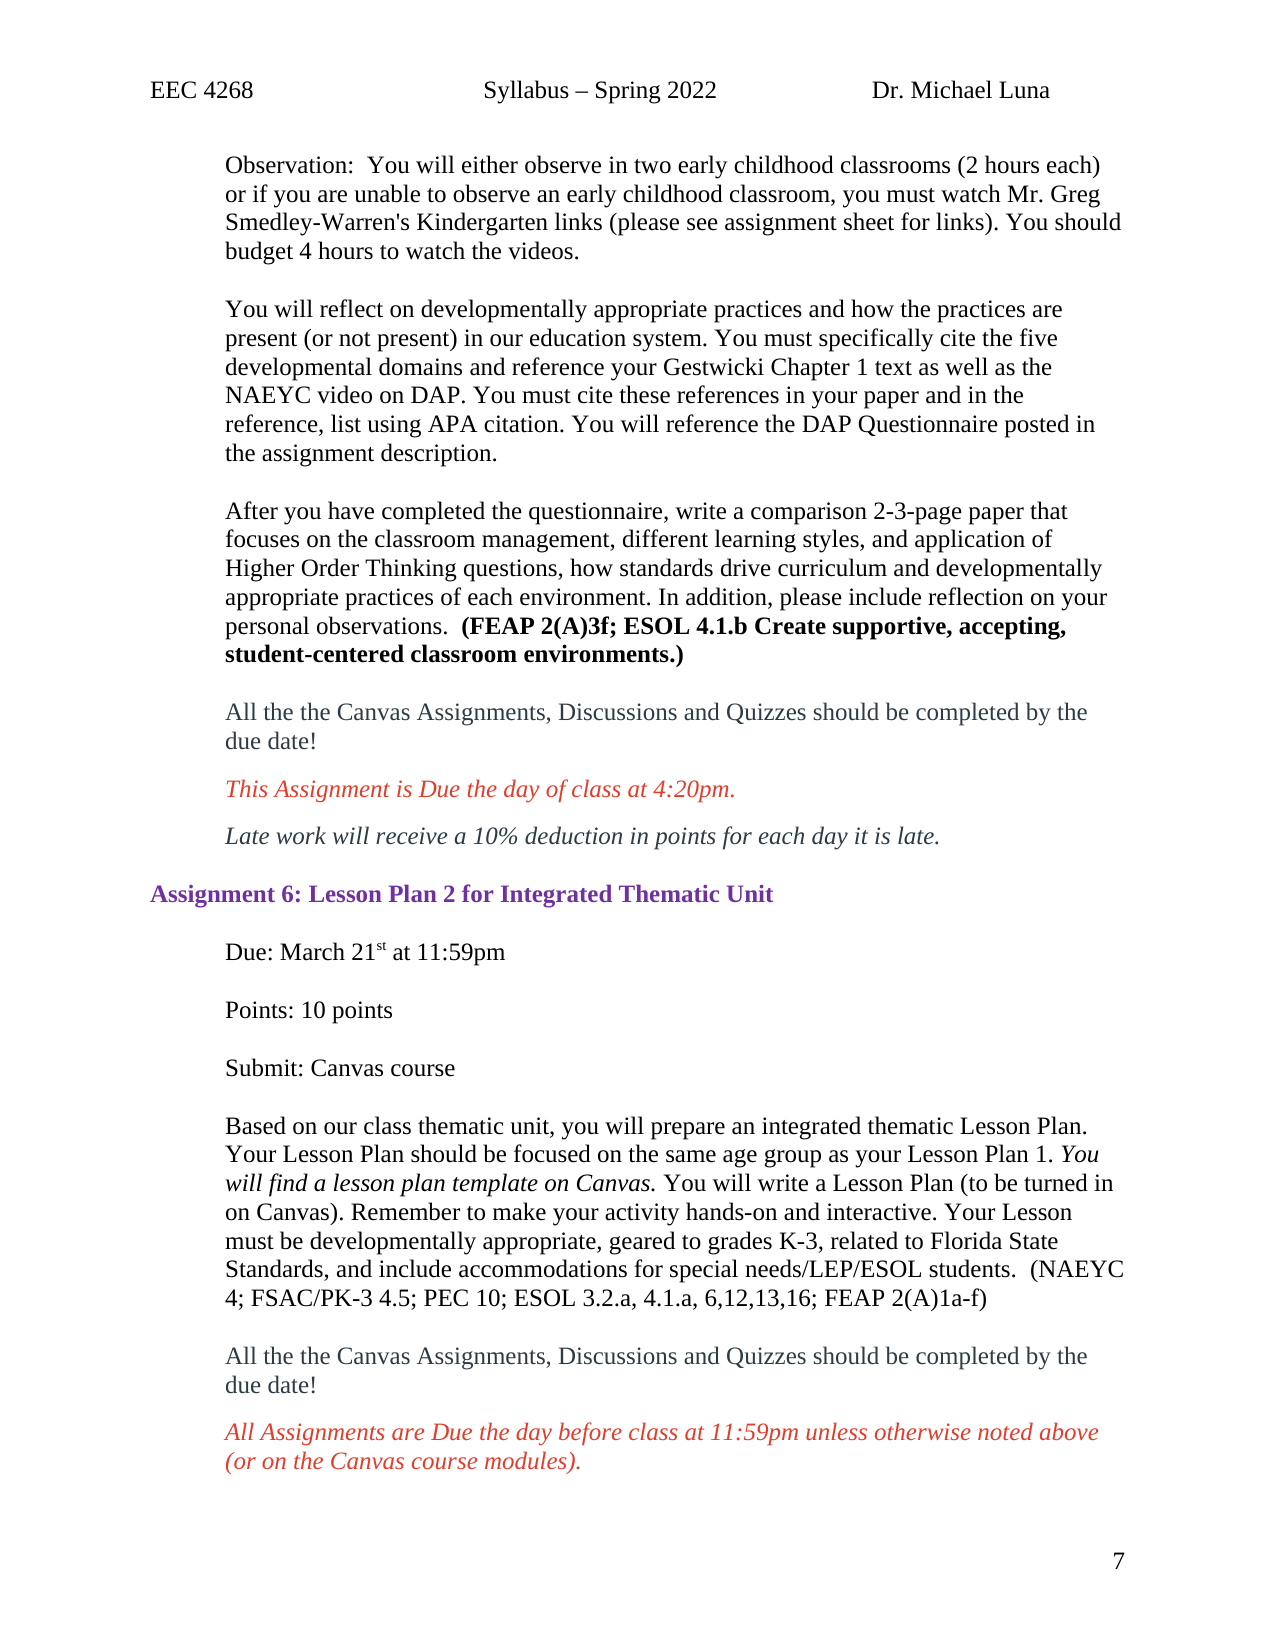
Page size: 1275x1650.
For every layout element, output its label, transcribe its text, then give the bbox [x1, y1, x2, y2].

text After you have completed the questionnaire, write a comparison 2-3-page paper that focuses on the classroom management, different learning styles, and application of Higher Order Thinking questions, how standards drive curriculum and developmentally appropriate practices of each environment. In addition, please include reflection on your personal observations. (FEAP 2(A)3f; ESOL 4.1.b Create supportive, accepting, student-centered classroom environments.) [225, 496, 1125, 668]
text Observation: You will either observe in two early childhood classrooms (2 hours each) or if you are unable to observe an early childhood classroom, you must watch Mr. Greg Smedley-Warren's Kindergarten links (please see assignment sheet for links). You should budget 4 hours to watch the videos. [225, 150, 1125, 265]
text Assignment 6: Lesson Plan 2 for Integrated Thematic Unit [150, 879, 1125, 908]
text All the the Canvas Assignments, Discussions and Quizzes should be completed by the due date! [225, 697, 1125, 755]
text This Assignment is Due the day of class at 4:20pm. [225, 774, 1125, 802]
text All the the Canvas Assignments, Discussions and Quizzes should be completed by the due date! [225, 1341, 1125, 1399]
text Late work will receive a 10% deduction in points for each day it is late. [225, 821, 1125, 850]
text You will reflect on developmentally appropriate practices and how the practices are present (or not present) in our education system. You must specifically cite the five developmental domains and reference your Gestwicki Chapter 1 text as well as the NAEYC video on DAP. You must cite these references in your paper and in the reference, list using APA citation. You will reference the DAP Questionnaire posted in the assignment description. [225, 294, 1125, 467]
text Points: 10 points [225, 995, 1125, 1024]
text Based on our class thematic unit, you will prepare an integrated thematic Lesson Plan. Your Lesson Plan should be focused on the same age group as your Lesson Plan 1. You will find a lesson plan template on Canvas. You will write a Lesson Plan (to be turned in on Canvas). Remember to make your activity hands-on and interactive. Your Lesson must be developmentally appropriate, geared to grades K-3, related to Florida State Standards, and include accommodations for special needs/LEP/ESOL students. (NAEYC 4; FSAC/PK-3 4.5; PEC 10; ESOL 3.2.a, 4.1.a, 6,12,13,16; FEAP 2(A)1a-f) [225, 1111, 1125, 1312]
text All Assignments are Due the day before class at 11:59pm unless otherwise noted above (or on the Canvas course modules). [225, 1417, 1125, 1475]
text Due: March 21st at 11:59pm [225, 937, 1125, 966]
text Submit: Canvas course [225, 1053, 1125, 1082]
